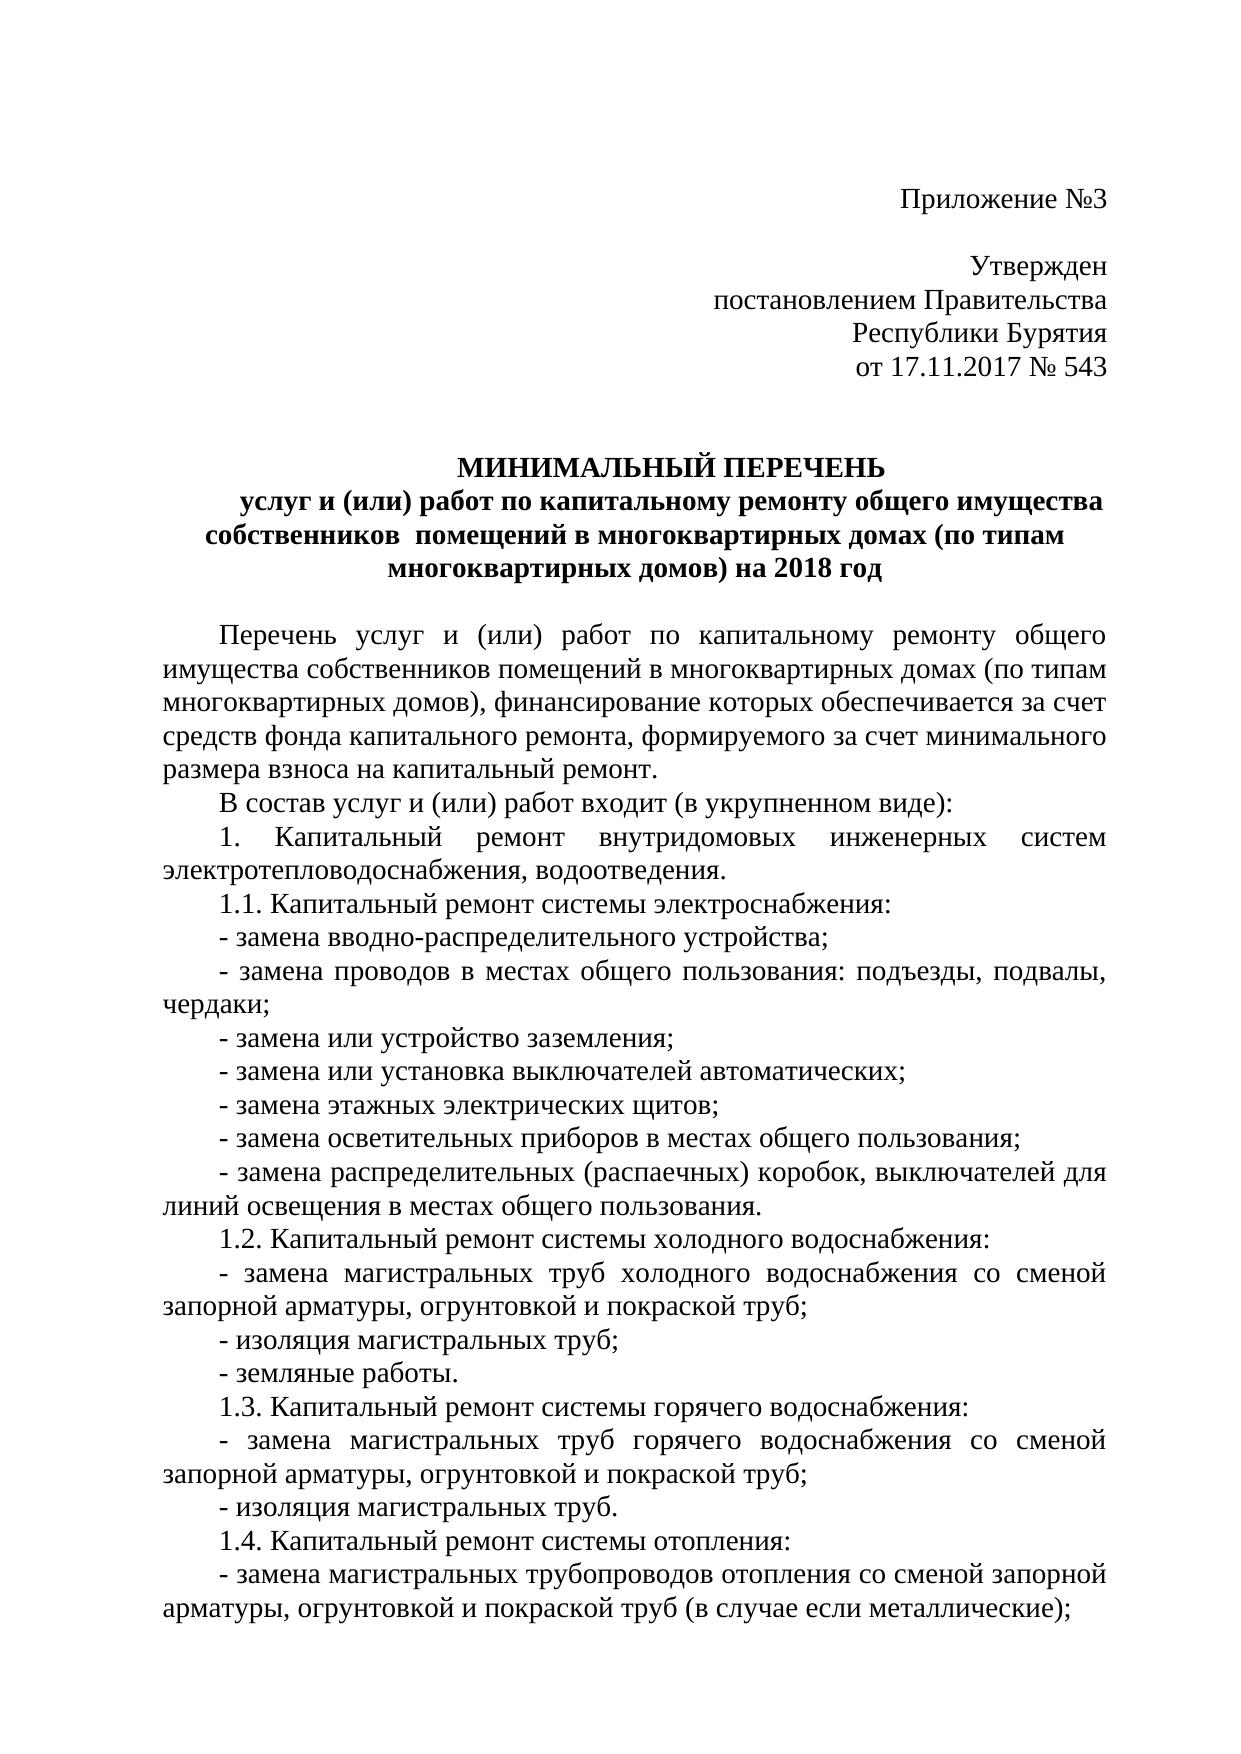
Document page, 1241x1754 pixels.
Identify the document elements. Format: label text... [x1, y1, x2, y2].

text Утвержден [162, 248, 1107, 282]
text Приложение №3 [162, 181, 1107, 215]
text от 17.11.2017 № 543 [162, 349, 1107, 383]
text - изоляция магистральных труб. [162, 1489, 1107, 1523]
text 1.1. Капитальный ремонт системы электроснабжения: [162, 886, 1107, 919]
text - замена вводно-распределительного устройства; [162, 919, 1107, 953]
text услуг и (или) работ по капитальному ремонту общего имущества собственников помещений в многоквартирных домах (по типам многоквартирных домов) на 2018 год [162, 483, 1107, 584]
text - замена или установка выключателей автоматических; [162, 1053, 1107, 1087]
text - земляные работы. [162, 1355, 1107, 1389]
text постановлением Правительства [162, 282, 1107, 316]
text 1.2. Капитальный ремонт системы холодного водоснабжения: [162, 1221, 1107, 1255]
text - замена магистральных трубопроводов отопления со сменой запорной арматуры, огрунтовкой и покраской труб (в случае если металлические); [162, 1557, 1107, 1624]
text - замена магистральных труб холодного водоснабжения со сменой запорной арматуры, огрунтовкой и покраской труб; [162, 1255, 1107, 1322]
text - изоляция магистральных труб; [162, 1322, 1107, 1355]
text Минимальный перечень [162, 450, 1107, 483]
text - замена или устройство заземления; [162, 1020, 1107, 1053]
text - замена магистральных труб горячего водоснабжения со сменой запорной арматуры, огрунтовкой и покраской труб; [162, 1422, 1107, 1489]
text - замена распределительных (распаечных) коробок, выключателей для линий освещения в местах общего пользования. [162, 1154, 1107, 1221]
text - замена этажных электрических щитов; [162, 1087, 1107, 1121]
text Республики Бурятия [162, 316, 1107, 349]
text - замена осветительных приборов в местах общего пользования; [162, 1121, 1107, 1154]
text - замена проводов в местах общего пользования: подъезды, подвалы, чердаки; [162, 953, 1107, 1020]
text В состав услуг и (или) работ входит (в укрупненном виде): [162, 785, 1107, 819]
text 1.3. Капитальный ремонт системы горячего водоснабжения: [162, 1389, 1107, 1422]
text 1. Капитальный ремонт внутридомовых инженерных систем электротепловодоснабжения, водоотведения. [162, 819, 1107, 886]
text 1.4. Капитальный ремонт системы отопления: [162, 1523, 1107, 1557]
text Перечень услуг и (или) работ по капитальному ремонту общего имущества собственников помещений в многоквартирных домах (по типам многоквартирных домов), финансирование которых обеспечивается за счет средств фонда капитального ремонта, формируемого за счет минимального размера взноса на капитальный ремонт. [162, 617, 1107, 785]
